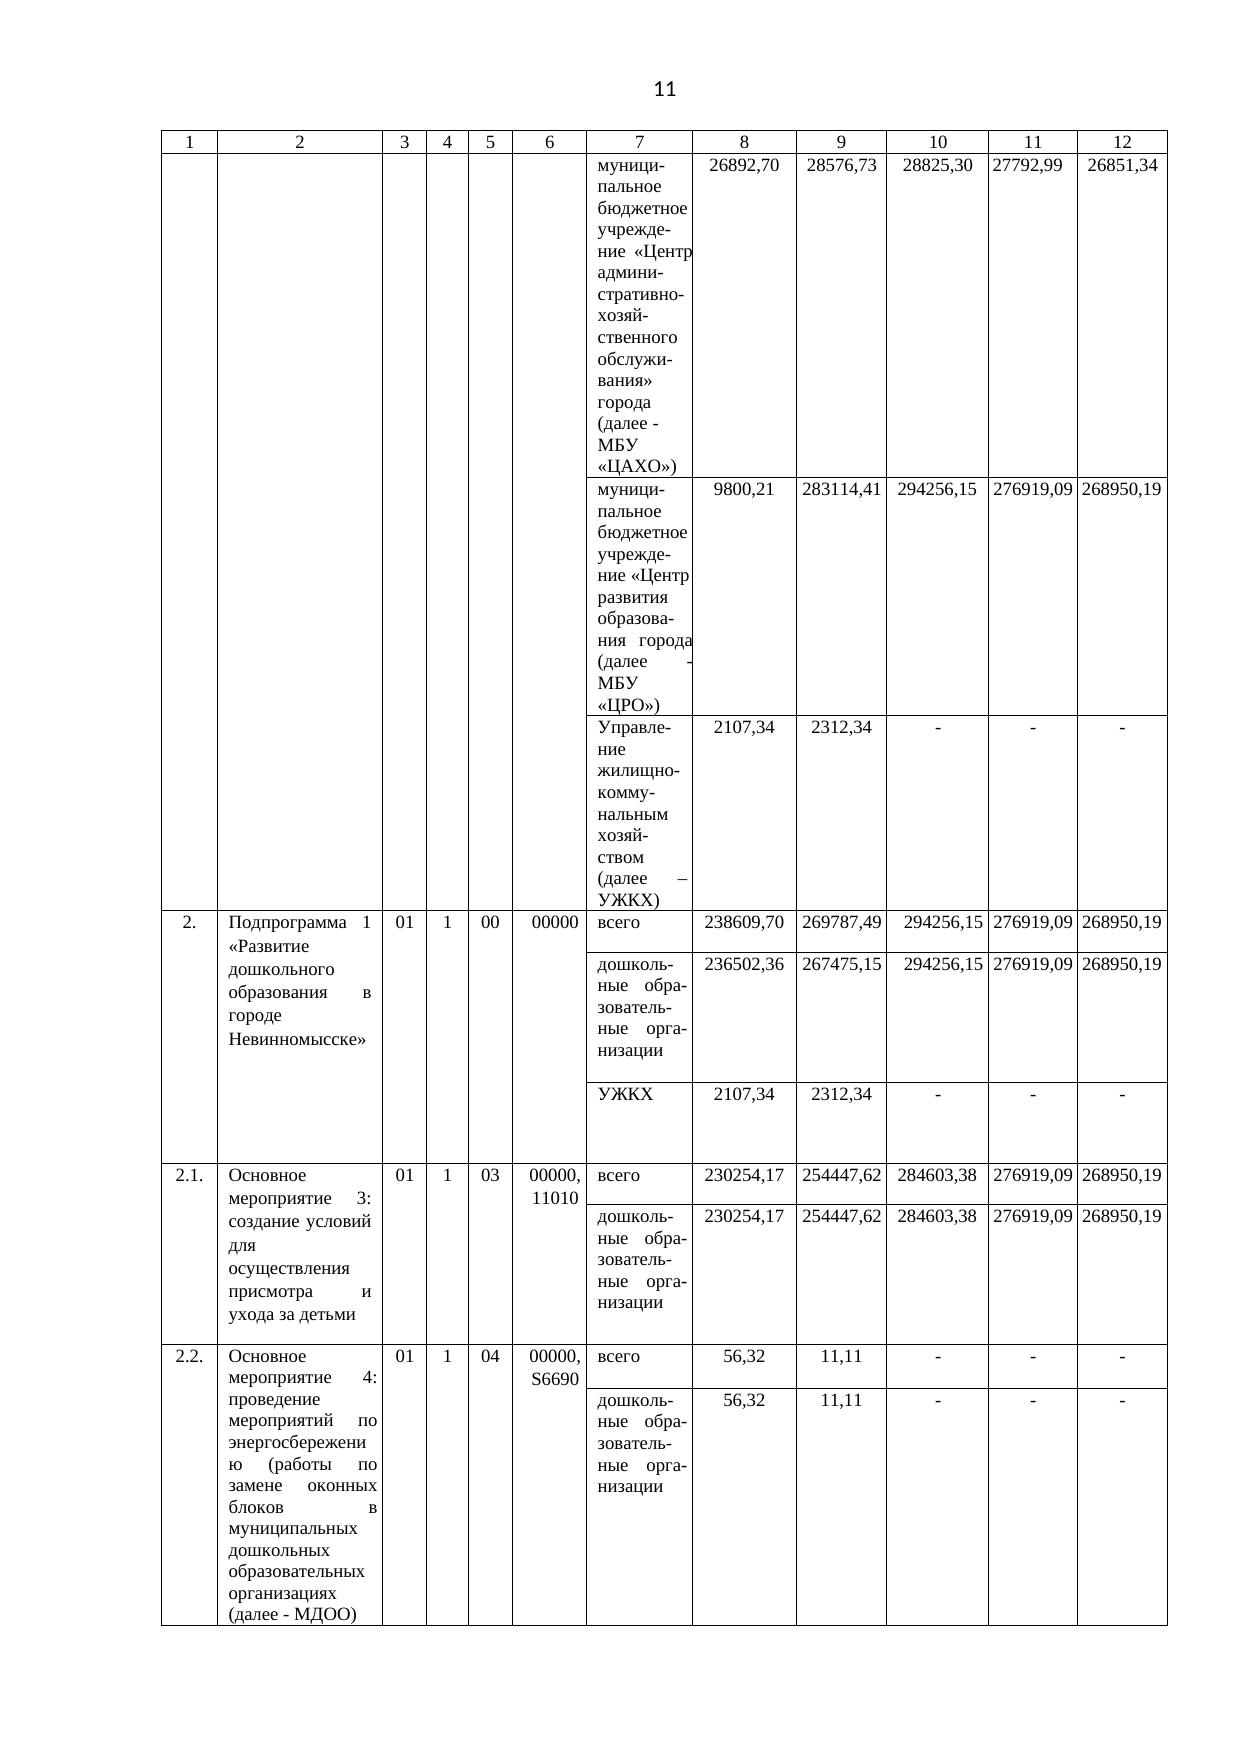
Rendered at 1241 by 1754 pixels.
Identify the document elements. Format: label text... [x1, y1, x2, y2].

table_cell 2.2. [162, 1345, 217, 1625]
table_cell 254447,62 [797, 1205, 886, 1343]
table_cell 00 [469, 911, 512, 1163]
table_cell 276919,09 [989, 911, 1077, 952]
table_cell 00000 [513, 911, 586, 1163]
table_cell всего [587, 1345, 692, 1388]
table_cell дошколь-ные обра-зователь-ные орга-низации [587, 953, 692, 1082]
table_cell 294256,15 [887, 911, 988, 952]
table_cell дошколь-ные обра-зователь-ные орга-низации [587, 1205, 692, 1343]
table_cell 294256,15 [887, 953, 988, 1082]
table_header 3 [383, 131, 426, 152]
table_cell 56,32 [693, 1389, 796, 1625]
table_cell всего [587, 911, 692, 952]
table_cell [587, 1389, 692, 1625]
table_cell - [887, 1345, 988, 1388]
table_cell 11,11 [797, 1345, 886, 1388]
table_cell 268950,19 [1078, 911, 1167, 952]
table_cell 283114,41 [797, 478, 886, 715]
table_cell - [887, 1083, 988, 1163]
table_cell 26892,70 [693, 154, 796, 477]
table_cell [469, 154, 512, 910]
table_cell 2. [162, 911, 217, 1163]
table_cell - [1078, 1083, 1167, 1163]
table_header 4 [427, 131, 468, 152]
table_cell 267475,15 [797, 953, 886, 1082]
table_cell 28825,30 [887, 154, 988, 477]
table_cell [218, 154, 382, 910]
table_cell 2312,34 [797, 716, 886, 910]
table_cell 238609,70 [693, 911, 796, 952]
table_cell 56,32 [693, 1345, 796, 1388]
table_cell - [989, 1345, 1077, 1388]
table_header 6 [513, 131, 586, 152]
table_cell 01 [383, 911, 426, 1163]
table_header 8 [693, 131, 796, 152]
table_cell 268950,19 [1078, 1164, 1167, 1204]
table_cell Подпрограмма 1 «Развитие дошкольного образования в городе Невинномысске» [218, 911, 382, 1163]
table_cell Основное мероприятие 3: создание условий для осуществления присмотра и ухода за детьми [218, 1164, 382, 1343]
table_cell 1 [427, 1345, 468, 1625]
table_cell - [989, 1389, 1077, 1625]
table_cell 268950,19 [1078, 953, 1167, 1082]
table_cell 284603,38 [887, 1164, 988, 1204]
table_cell 294256,15 [887, 478, 988, 715]
table_cell Управле-ние жилищно-комму-нальным хозяй-ством (далее – УЖКХ) [587, 716, 692, 910]
table_cell 00000, S6690 [513, 1345, 586, 1625]
table_cell УЖКХ [587, 1083, 692, 1163]
table_cell 9800,21 [693, 478, 796, 715]
table_cell 269787,49 [797, 911, 886, 952]
table_header 10 [887, 131, 988, 152]
table_cell 276919,09 [989, 953, 1077, 1082]
table_header 5 [469, 131, 512, 152]
table_cell 2107,34 [693, 716, 796, 910]
table_header 2 [218, 131, 382, 152]
table_cell 230254,17 [693, 1164, 796, 1204]
table_cell 04 [469, 1345, 512, 1625]
table_cell 254447,62 [797, 1164, 886, 1204]
table_cell 276919,09 [989, 1164, 1077, 1204]
table_cell Основное мероприятие 4: проведение мероприятий по энергосбережению (работы по замене оконных блоков в муниципальных дошкольных образовательных организациях (далее - МДОО) [218, 1345, 382, 1625]
table_cell 27792,99 [989, 154, 1077, 477]
table_header 11 [989, 131, 1077, 152]
table_cell 2312,34 [797, 1083, 886, 1163]
table_cell 230254,17 [693, 1205, 796, 1343]
table_cell 01 [383, 1345, 426, 1625]
table_cell 28576,73 [797, 154, 886, 477]
table_cell - [989, 716, 1077, 910]
table_header 12 [1078, 131, 1167, 152]
table_cell - [1078, 716, 1167, 910]
table_cell 1 [427, 1164, 468, 1343]
table_cell 268950,19 [1078, 1205, 1167, 1343]
table_cell - [887, 1389, 988, 1625]
table_header 7 [587, 131, 692, 152]
table_cell 11,11 [797, 1389, 886, 1625]
table_cell 00000, 11010 [513, 1164, 586, 1343]
table_cell - [989, 1083, 1077, 1163]
table_cell [383, 154, 426, 910]
table_cell 01 [383, 1164, 426, 1343]
table_cell 236502,36 [693, 953, 796, 1082]
table_cell 03 [469, 1164, 512, 1343]
table_cell 284603,38 [887, 1205, 988, 1343]
table_header 9 [797, 131, 886, 152]
table_header 1 [162, 131, 217, 152]
table_cell муници-пальное бюджетное учрежде-ние «Центр развития образова-ния города (далее - МБУ «ЦРО») [587, 478, 692, 715]
table_cell [427, 154, 468, 910]
table_cell - [1078, 1389, 1167, 1625]
table_cell 2107,34 [693, 1083, 796, 1163]
table_cell 1 [427, 911, 468, 1163]
table_cell всего [587, 1164, 692, 1204]
table_cell - [1078, 1345, 1167, 1388]
table_cell 276919,09 [989, 1205, 1077, 1343]
table_cell муници-пальное бюджетное учрежде-ние «Центр админи-стративно- хозяй-ственного обслужи-вания» города (далее - МБУ «ЦАХО») [587, 154, 692, 477]
table_cell 26851,34 [1078, 154, 1167, 477]
table_cell 276919,09 [989, 478, 1077, 715]
table_cell [162, 154, 217, 910]
table_cell 2.1. [162, 1164, 217, 1343]
table_cell [513, 154, 586, 910]
table_cell 268950,19 [1078, 478, 1167, 715]
table_cell - [887, 716, 988, 910]
